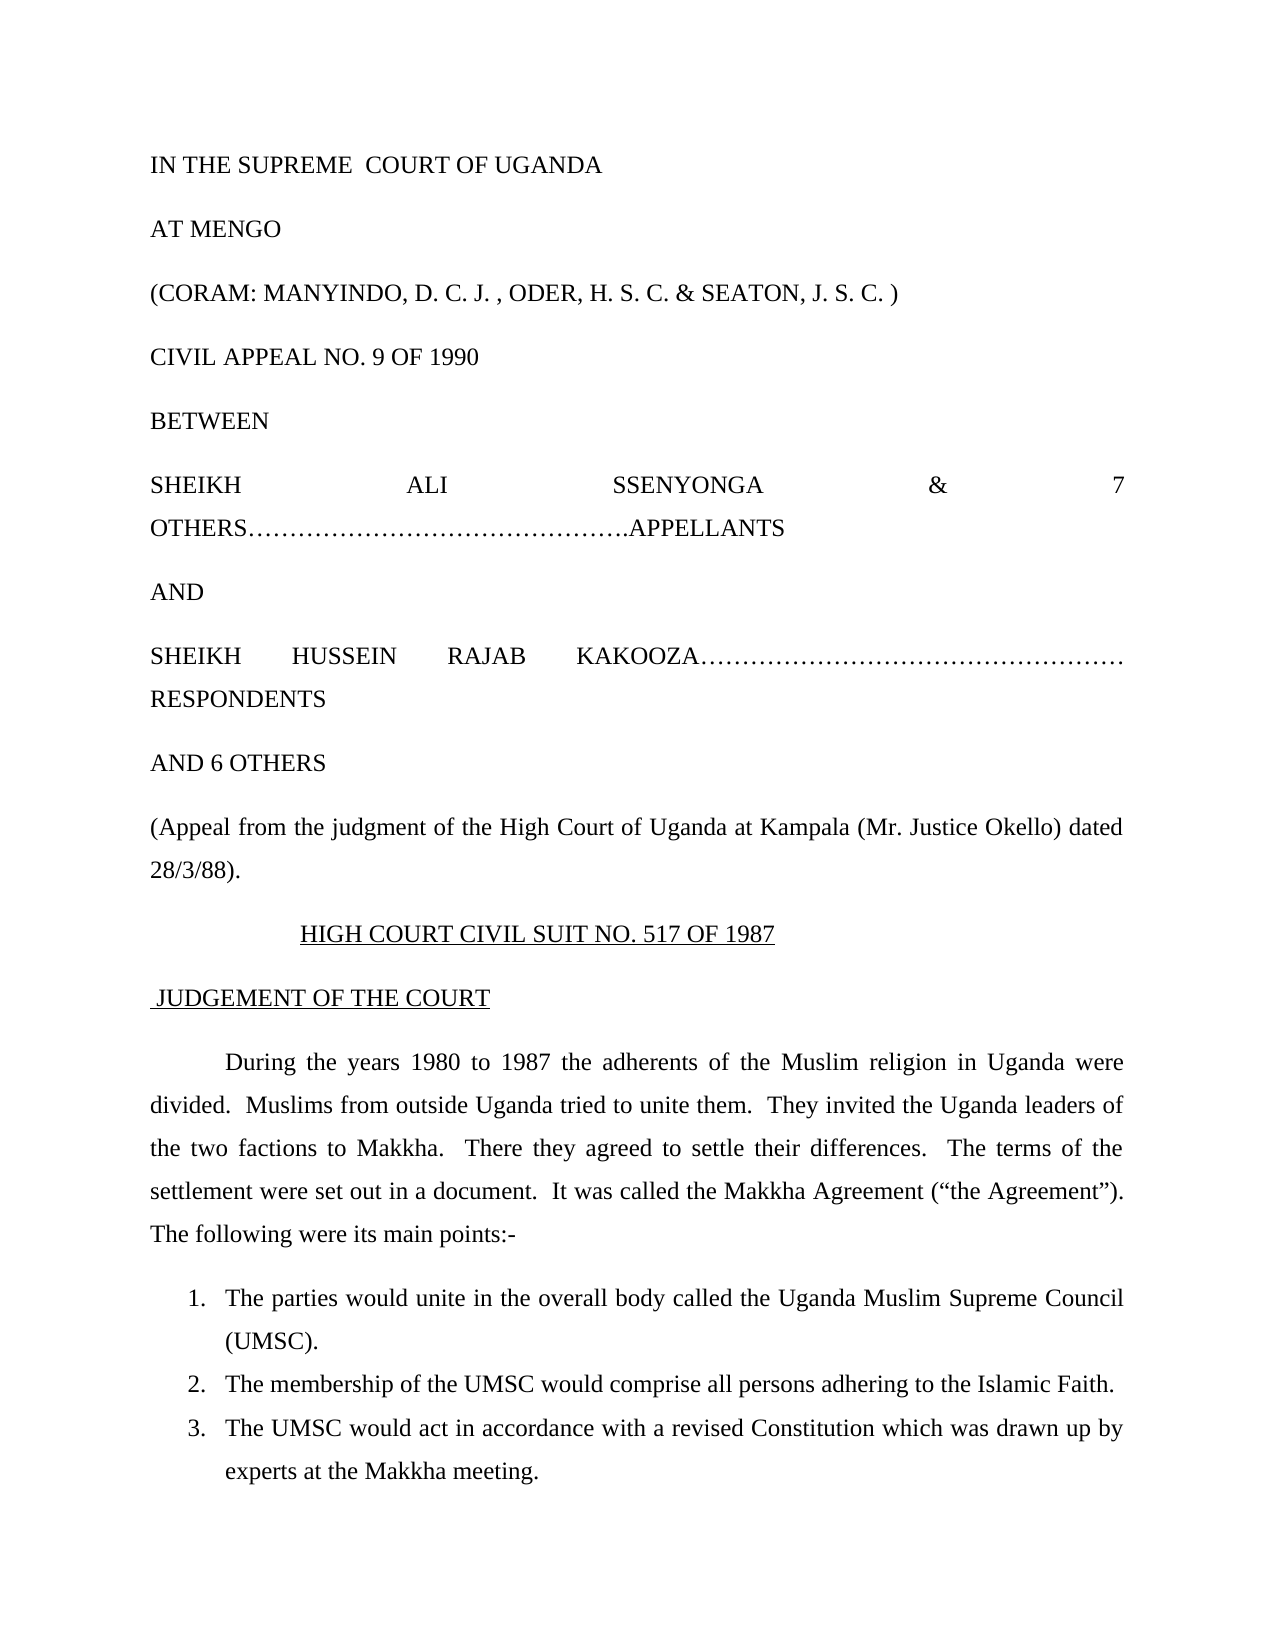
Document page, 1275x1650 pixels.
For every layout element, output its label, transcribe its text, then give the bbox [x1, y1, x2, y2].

text During the years 1980 to 1987 the adherents of the Muslim religion in Uganda were divided. Muslims from outside Uganda tried to unite them. They invited the Uganda leaders of the two factions to Makkha. There they agreed to settle their differences. The terms of the settlement were set out in a document. It was called the Makkha Agreement (“the Agreement”). The following were its main points:- [150, 1047, 1125, 1248]
text (Appeal from the judgment of the High Court of Uganda at Kampala (Mr. Justice Okello) dated 28/3/88). [150, 812, 1125, 884]
text AND 6 OTHERS [150, 748, 1125, 777]
text AT MENGO [150, 214, 1125, 243]
text JUDGEMENT OF THE COURT [150, 983, 1125, 1012]
text IN THE SUPREME COURT OF UGANDA [150, 150, 1125, 179]
text CIVIL APPEAL NO. 9 OF 1990 [150, 342, 1125, 371]
list The parties would unite in the overall body called the Uganda Muslim Supreme Council (UMSC). [187, 1283, 1125, 1355]
list The membership of the UMSC would comprise all persons adhering to the Islamic Faith. [187, 1369, 1125, 1398]
text BETWEEN [150, 406, 1125, 434]
list The UMSC would act in accordance with a revised Constitution which was drawn up by experts at the Makkha meeting. [187, 1413, 1125, 1484]
text AND [150, 577, 1125, 606]
text HIGH COURT CIVIL SUIT NO. 517 OF 1987 [225, 919, 1125, 948]
text SHEIKH ALI SSENYONGA & 7 OTHERS……………………………………….APPELLANTS [150, 470, 1125, 542]
text SHEIKH HUSSEIN RAJAB KAKOOZA……………………………………………RESPONDENTS [150, 641, 1125, 713]
text (CORAM: MANYINDO, D. C. J. , ODER, H. S. C. & SEATON, J. S. C. ) [150, 278, 1125, 307]
